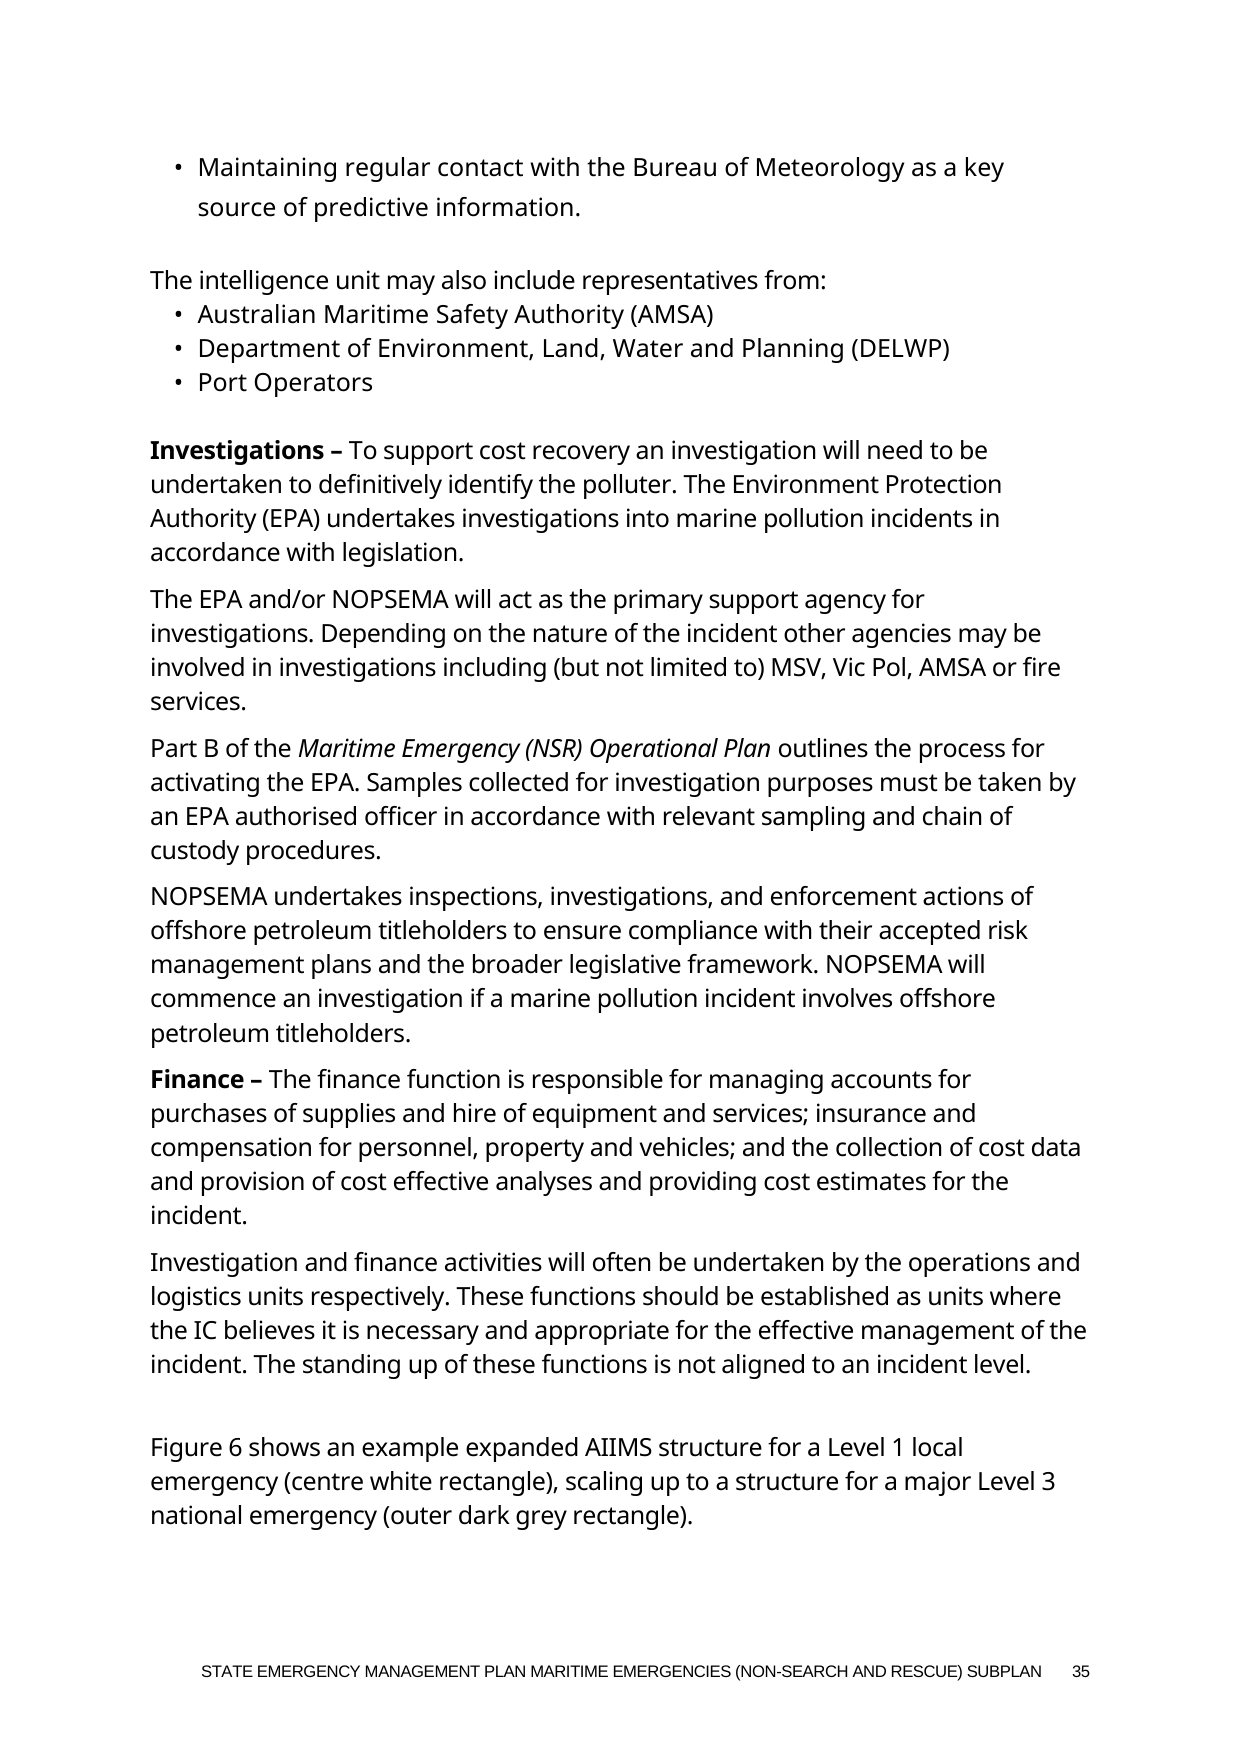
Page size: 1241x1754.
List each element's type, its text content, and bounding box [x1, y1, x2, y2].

list • Port Operators [174, 364, 1067, 399]
text Figure 6 shows an example expanded AIIMS structure for a Level 1 local emergency (centre white rectangle), scaling up to a structure for a major Level 3 national emergency (outer dark grey rectangle). [150, 1430, 1090, 1532]
text Finance – The finance function is responsible for managing accounts for purchases of supplies and hire of equipment and services; insurance and compensation for personnel, property and vehicles; and the collection of cost data and provision of cost effective analyses and providing cost estimates for the incident. [150, 1062, 1090, 1232]
text The EPA and/or NOPSEMA will act as the primary support agency for investigations. Depending on the nature of the incident other agencies may be involved in investigations including (but not limited to) MSV, Vic Pol, AMSA or fire services. [150, 581, 1090, 718]
text The intelligence unit may also include representatives from: [150, 262, 1090, 296]
list • Maintaining regular contact with the Bureau of Meteorology as a key source of predictive information. [174, 150, 1067, 223]
text Investigations – To support cost recovery an investigation will need to be undertaken to definitively identify the polluter. The Environment Protection Authority (EPA) undertakes investigations into marine pollution incidents in accordance with legislation. [150, 433, 1090, 569]
text NOPSEMA undertakes inspections, investigations, and enforcement actions of offshore petroleum titleholders to ensure compliance with their accepted risk management plans and the broader legislative framework. NOPSEMA will commence an investigation if a marine pollution incident involves offshore petroleum titleholders. [150, 879, 1090, 1049]
text Part B of the Maritime Emergency (NSR) Operational Plan outlines the process for activating the EPA. Samples collected for investigation purposes must be taken by an EPA authorised officer in accordance with relevant sampling and chain of custody procedures. [150, 730, 1090, 866]
list • Department of Environment, Land, Water and Planning (DELWP) [174, 331, 1067, 364]
text Investigation and finance activities will often be undertaken by the operations and logistics units respectively. These functions should be established as units where the IC believes it is necessary and appropriate for the effective management of the incident. The standing up of these functions is not aligned to an incident level. [150, 1244, 1090, 1381]
list • Australian Maritime Safety Authority (AMSA) [174, 296, 1067, 331]
